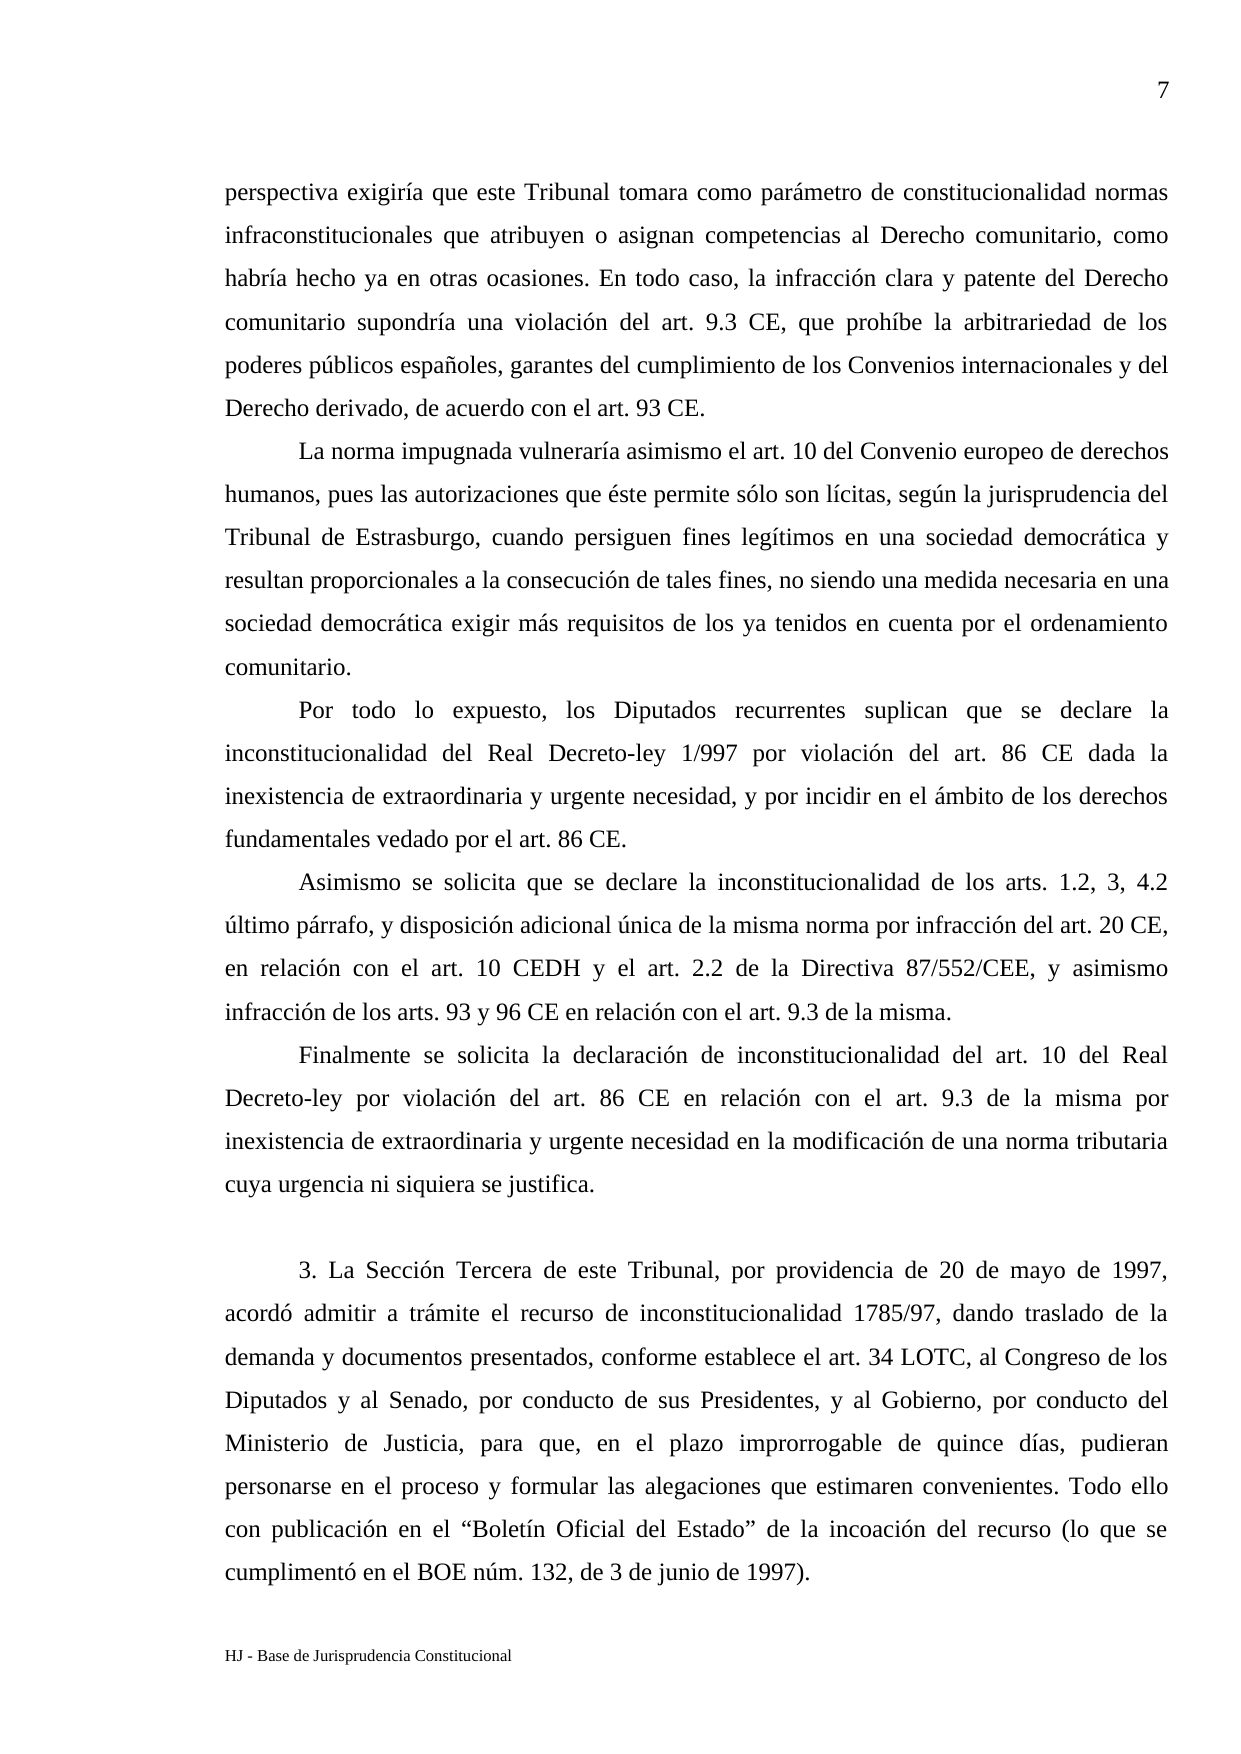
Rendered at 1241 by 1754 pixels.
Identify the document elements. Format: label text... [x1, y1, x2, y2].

text 3. La Sección Tercera de este Tribunal, por providencia de 20 de mayo de 1997, acordó admitir a trámite el recurso de inconstitucionalidad 1785/97, dando traslado de la demanda y documentos presentados, conforme establece el art. 34 LOTC, al Congreso de los Diputados y al Senado, por conducto de sus Presidentes, y al Gobierno, por conducto del Ministerio de Justicia, para que, en el plazo improrrogable de quince días, pudieran personarse en el proceso y formular las alegaciones que estimaren convenientes. Todo ello con publicación en el “Boletín Oficial del Estado” de la incoación del recurso (lo que se cumplimentó en el BOE núm. 132, de 3 de junio de 1997). [224, 1255, 1169, 1586]
text Por todo lo expuesto, los Diputados recurrentes suplican que se declare la inconstitucionalidad del Real Decreto-ley 1/997 por violación del art. 86 CE dada la inexistencia de extraordinaria y urgente necesidad, y por incidir en el ámbito de los derechos fundamentales vedado por el art. 86 CE. [224, 695, 1169, 853]
text Asimismo se solicita que se declare la inconstitucionalidad de los arts. 1.2, 3, 4.2 último párrafo, y disposición adicional única de la misma norma por infracción del art. 20 CE, en relación con el art. 10 CEDH y el art. 2.2 de la Directiva 87/552/CEE, y asimismo infracción de los arts. 93 y 96 CE en relación con el art. 9.3 de la misma. [224, 867, 1169, 1025]
text La norma impugnada vulneraría asimismo el art. 10 del Convenio europeo de derechos humanos, pues las autorizaciones que éste permite sólo son lícitas, según la jurisprudencia del Tribunal de Estrasburgo, cuando persiguen fines legítimos en una sociedad democrática y resultan proporcionales a la consecución de tales fines, no siendo una medida necesaria en una sociedad democrática exigir más requisitos de los ya tenidos en cuenta por el ordenamiento comunitario. [224, 436, 1169, 680]
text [224, 177, 1169, 422]
text Finalmente se solicita la declaración de inconstitucionalidad del art. 10 del Real Decreto-ley por violación del art. 86 CE en relación con el art. 9.3 de la misma por inexistencia de extraordinaria y urgente necesidad en la modificación de una norma tributaria cuya urgencia ni siquiera se justifica. [224, 1040, 1169, 1198]
